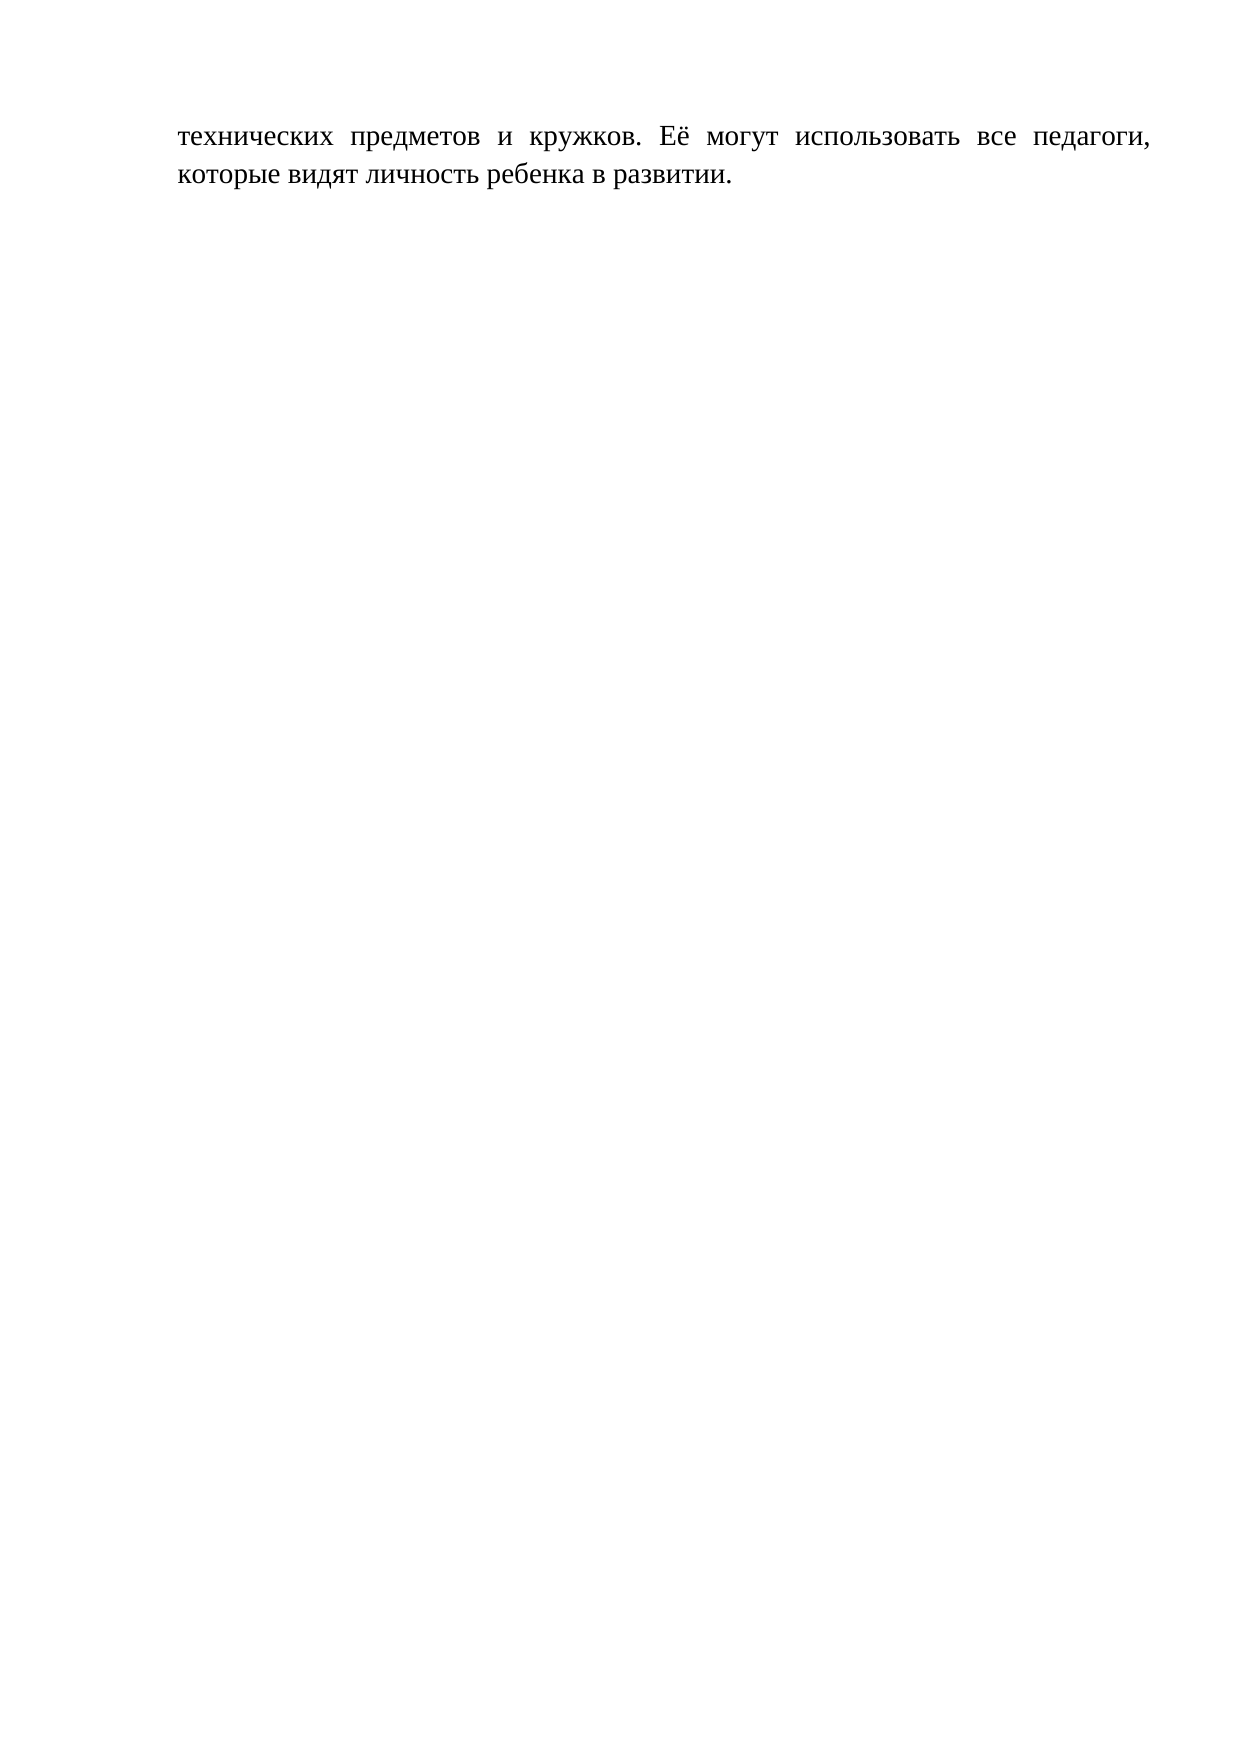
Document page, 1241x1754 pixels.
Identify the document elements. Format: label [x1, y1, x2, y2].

text [177, 118, 1152, 190]
